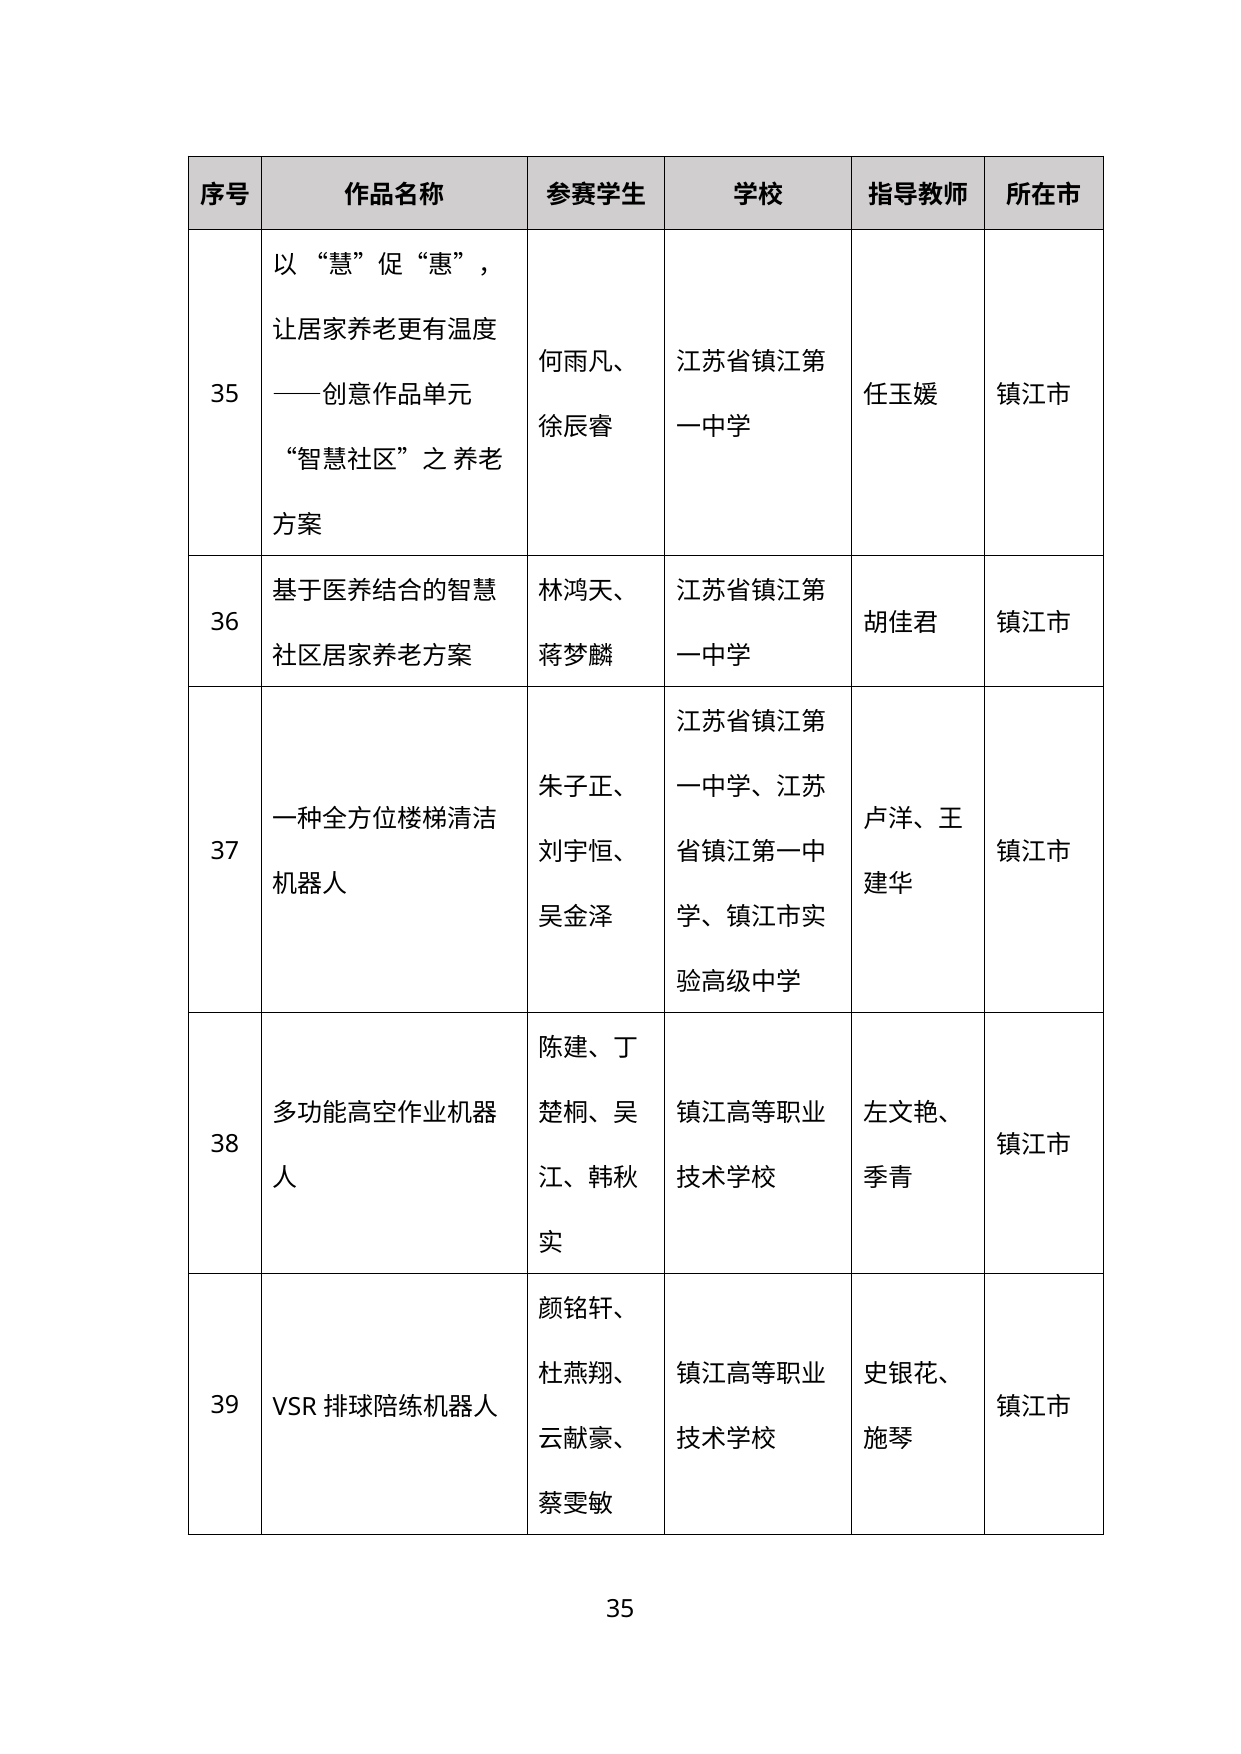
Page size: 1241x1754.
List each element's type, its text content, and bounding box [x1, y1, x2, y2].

table_cell 36 [189, 556, 261, 686]
table_cell 镇江市 [985, 1013, 1103, 1273]
table_header 序号 [189, 157, 261, 229]
table_cell 颜铭轩、杜燕翔、云献豪、蔡雯敏 [528, 1274, 664, 1534]
table_cell 以 “慧”促“惠”，让居家养老更有温度 ——创意作品单元“智慧社区”之 养老方案 [262, 230, 527, 555]
table_cell 林鸿天、蒋梦麟 [528, 556, 664, 686]
table_cell 史银花、施琴 [852, 1274, 984, 1534]
table_cell 镇江高等职业技术学校 [665, 1274, 851, 1534]
table_cell 一种全方位楼梯清洁机器人 [262, 687, 527, 1012]
table_header 作品名称 [262, 157, 527, 229]
table_header 所在市 [985, 157, 1103, 229]
table_cell 江苏省镇江第一中学、江苏省镇江第一中学、镇江市实验高级中学 [665, 687, 851, 1012]
table_cell 任玉媛 [852, 230, 984, 555]
table_header 参赛学生 [528, 157, 664, 229]
table_cell 朱子正、刘宇恒、吴金泽 [528, 687, 664, 1012]
table_cell 陈建、丁楚桐、吴江、韩秋实 [528, 1013, 664, 1273]
table_header 指导教师 [852, 157, 984, 229]
table_cell 多功能高空作业机器人 [262, 1013, 527, 1273]
table_cell 37 [189, 687, 261, 1012]
table_cell 左文艳、季青 [852, 1013, 984, 1273]
table_cell 38 [189, 1013, 261, 1273]
table_cell 何雨凡、徐辰睿 [528, 230, 664, 555]
table_header 学校 [665, 157, 851, 229]
table_cell 胡佳君 [852, 556, 984, 686]
table_cell 江苏省镇江第一中学 [665, 556, 851, 686]
table_cell 镇江高等职业技术学校 [665, 1013, 851, 1273]
table_cell 35 [189, 230, 261, 555]
table_cell 镇江市 [985, 230, 1103, 555]
table_cell 江苏省镇江第一中学 [665, 230, 851, 555]
table_cell 39 [189, 1274, 261, 1534]
table_cell 镇江市 [985, 556, 1103, 686]
table_cell 镇江市 [985, 687, 1103, 1012]
table_cell VSR 排球陪练机器人 [262, 1274, 527, 1534]
table_cell 卢洋、王建华 [852, 687, 984, 1012]
table_cell 镇江市 [985, 1274, 1103, 1534]
table_cell 基于医养结合的智慧社区居家养老方案 [262, 556, 527, 686]
